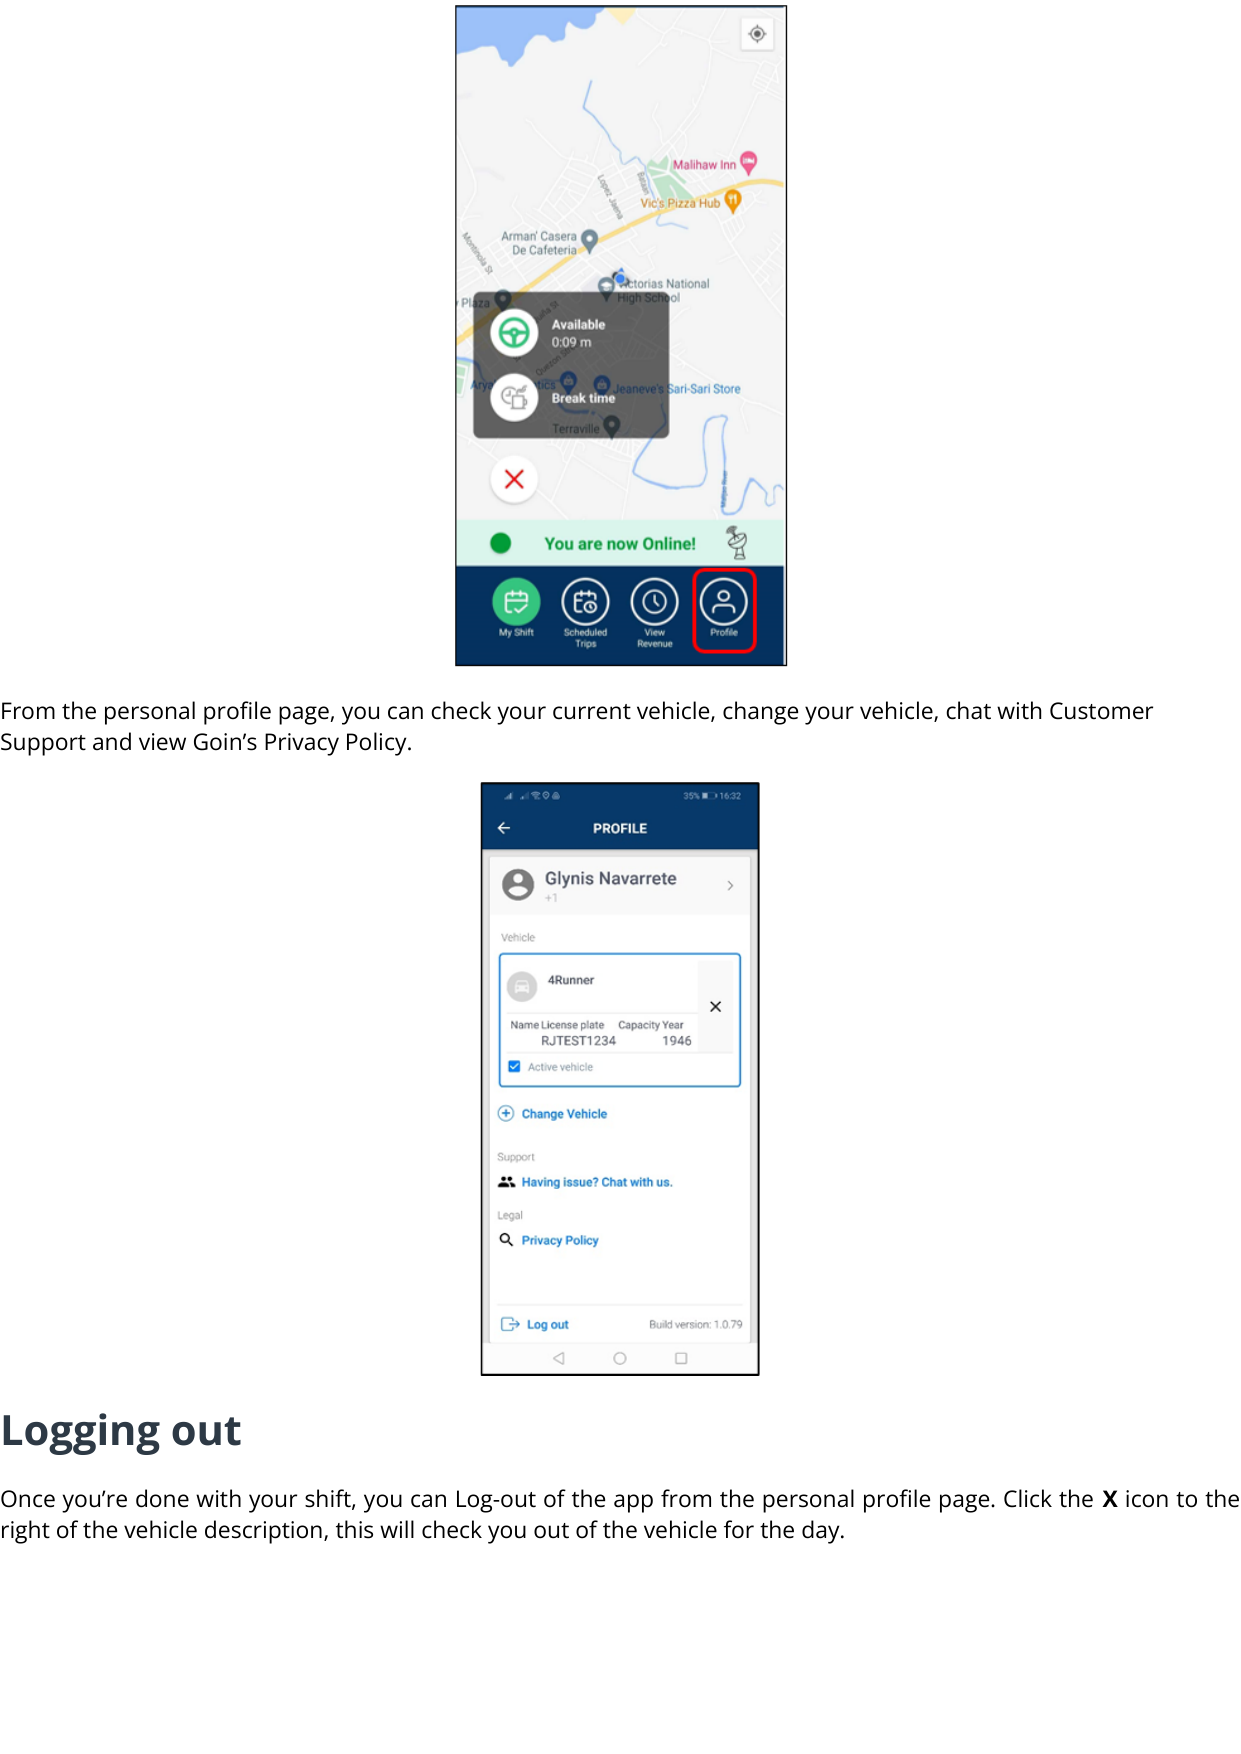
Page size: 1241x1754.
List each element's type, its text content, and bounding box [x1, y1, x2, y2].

subtitle Logging out [0, 1401, 1240, 1458]
text Once you’re done with your shift, you can Log-out of the app from the personal profile page. Click the X icon to the right of the vehicle description, this will check you out of the vehicle for the day. [0, 1483, 1240, 1545]
picture [449, 0, 791, 670]
picture [480, 782, 760, 1376]
text From the personal profile page, you can check your current vehicle, change your vehicle, chat with Customer Support and view Goin’s Privacy Policy. [0, 695, 1240, 757]
